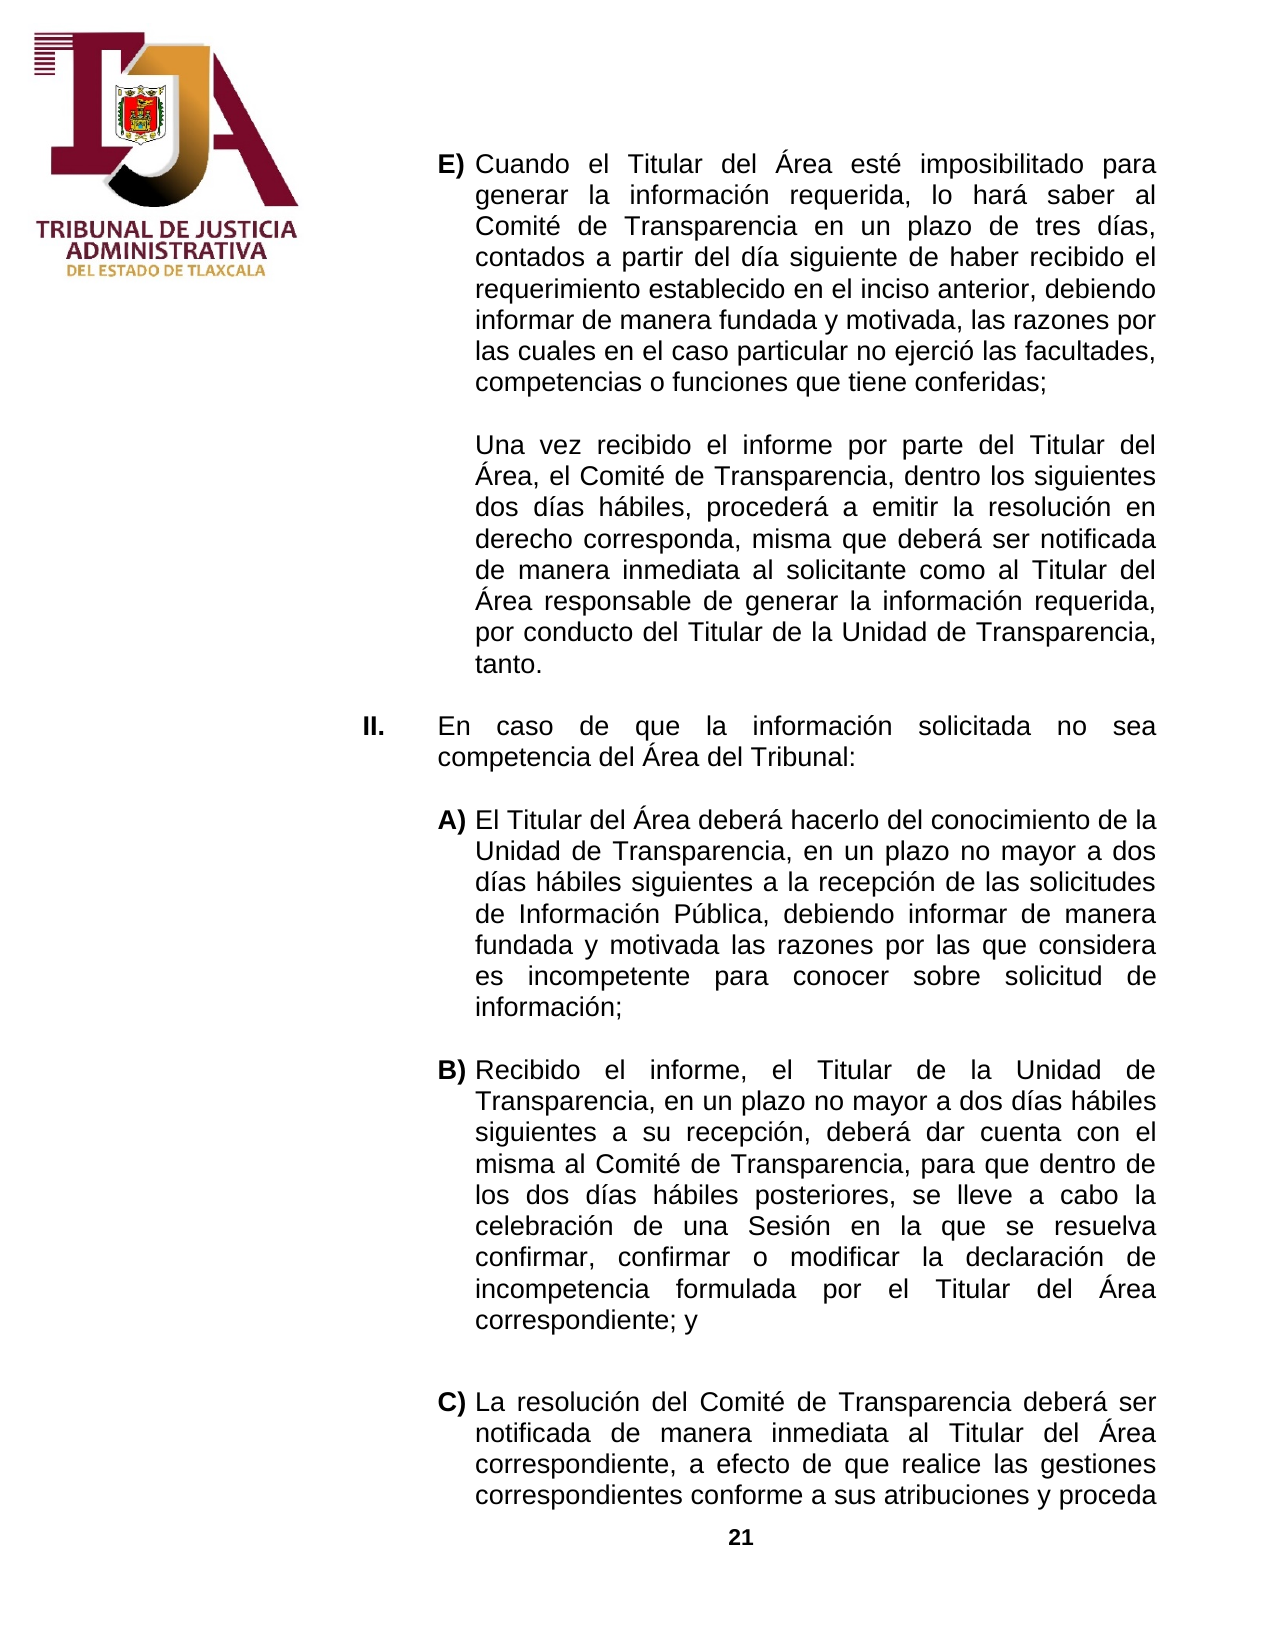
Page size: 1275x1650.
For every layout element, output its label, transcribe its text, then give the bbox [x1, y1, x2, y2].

text Una vez recibido el informe por parte del Titular del Área, el Comité de Transparencia, dentro los siguientes dos días hábiles, procederá a emitir la resolución en derecho corresponda, misma que deberá ser notificada de manera inmediata al solicitante como al Titular del Área responsable de generar la información requerida, por conducto del Titular de la Unidad de Transparencia, tanto. [475, 429, 1157, 679]
picture [27, 23, 304, 285]
list El Titular del Área deberá hacerlo del conocimiento de la Unidad de Transparencia, en un plazo no mayor a dos días hábiles siguientes a la recepción de las solicitudes de Información Pública, debiendo informar de manera fundada y motivada las razones por las que considera es incompetente para conocer sobre solicitud de información; [437, 804, 1157, 1023]
list Recibido el informe, el Titular de la Unidad de Transparencia, en un plazo no mayor a dos días hábiles siguientes a su recepción, deberá dar cuenta con el misma al Comité de Transparencia, para que dentro de los dos días hábiles posteriores, se lleve a cabo la celebración de una Sesión en la que se resuelva confirmar, confirmar o modificar la declaración de incompetencia formulada por el Titular del Área correspondiente; y [437, 1054, 1157, 1335]
list Cuando el Titular del Área esté imposibilitado para generar la información requerida, lo hará saber al Comité de Transparencia en un plazo de tres días, contados a partir del día siguiente de haber recibido el requerimiento establecido en el inciso anterior, debiendo informar de manera fundada y motivada, las razones por las cuales en el caso particular no ejerció las facultades, competencias o funciones que tiene conferidas; [437, 148, 1157, 398]
list En caso de que la información solicitada no sea competencia del Área del Tribunal: [362, 710, 1157, 773]
